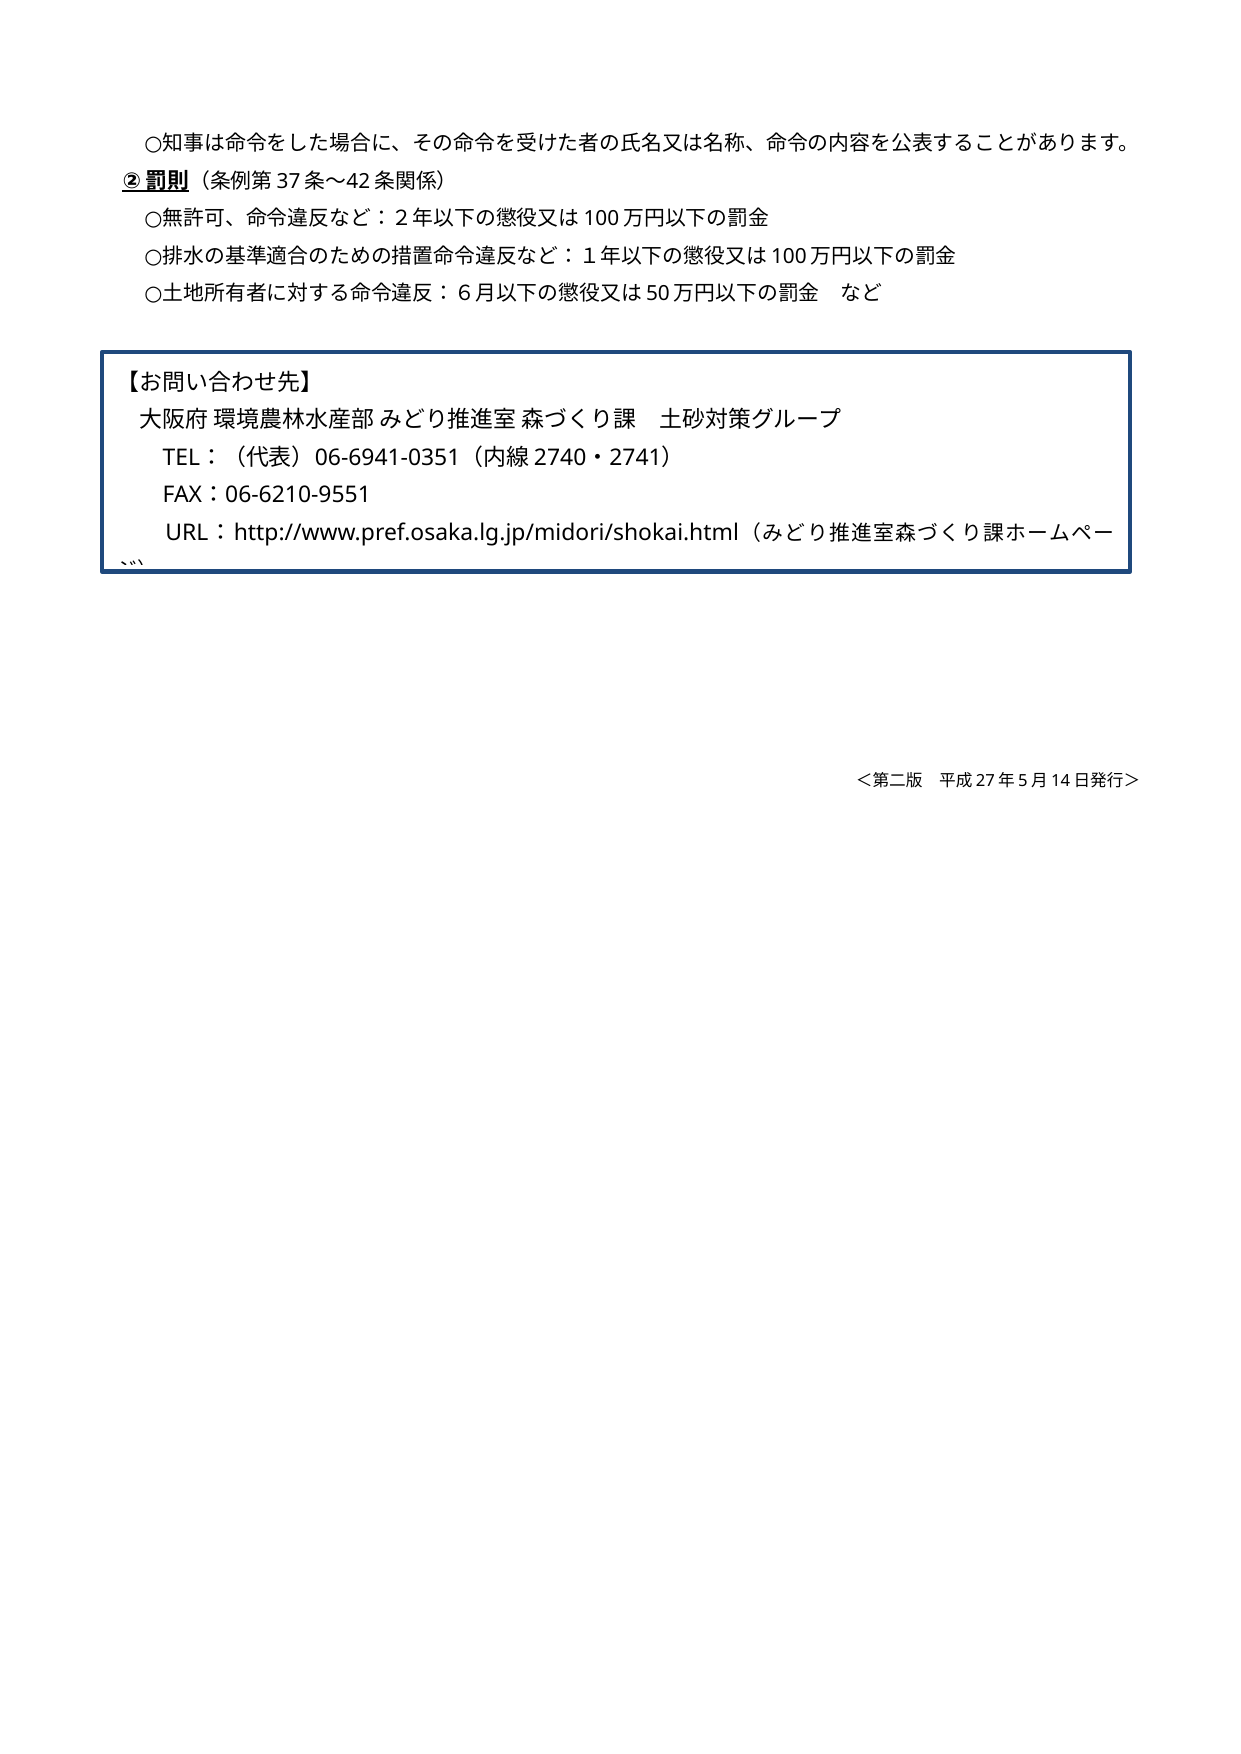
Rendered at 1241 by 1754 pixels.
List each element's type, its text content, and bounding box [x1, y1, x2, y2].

text ○知事は命令をした場合に、その命令を受けた者の氏名又は名称、命令の内容を公表することがあります。 [144, 123, 1140, 160]
text ○土地所有者に対する命令違反：６月以下の懲役又は50万円以下の罰金 など [144, 273, 1140, 310]
text ○排水の基準適合のための措置命令違反など：１年以下の懲役又は100万円以下の罰金 [144, 235, 1140, 273]
text ○無許可、命令違反など：２年以下の懲役又は100万円以下の罰金 [144, 198, 1140, 235]
text ②罰則（条例第37条～42条関係） [122, 160, 1140, 198]
text ＜第二版 平成27年5月14日発行＞ [100, 760, 1140, 798]
